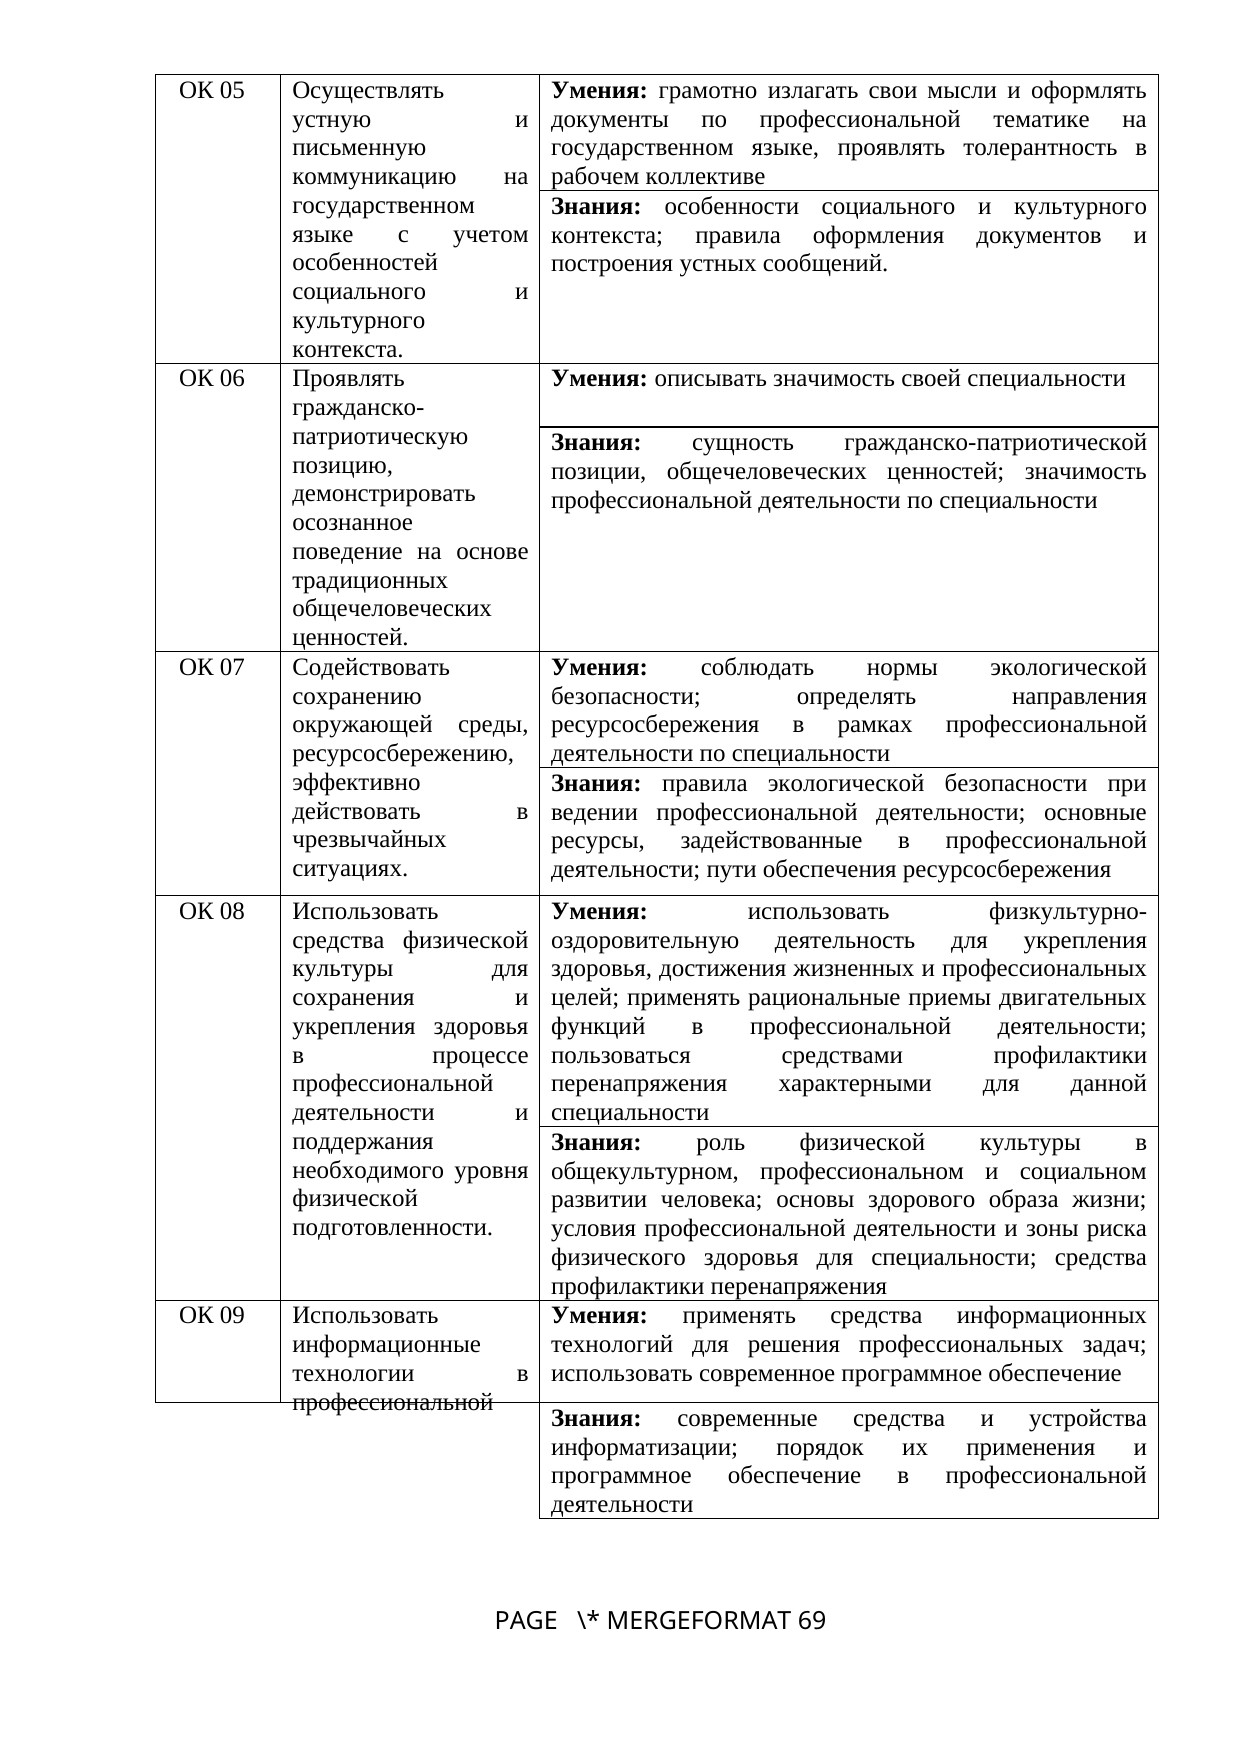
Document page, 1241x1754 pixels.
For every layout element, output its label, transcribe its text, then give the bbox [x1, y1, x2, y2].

table_cell Умения: применять средства информационных технологий для решения профессиональных задач; использовать современное программное обеспечение [540, 1301, 1158, 1402]
table_cell Умения: описывать значимость своей специальности [540, 364, 1158, 426]
table_cell Использовать средства физической культуры для сохранения и укрепления здоровья в процессе профессиональной деятельности и поддержания необходимого уровня физической подготовленности. [281, 896, 539, 1299]
table_cell ОК 09 [156, 1301, 280, 1402]
table_cell ОК 06 [156, 364, 280, 651]
table_cell Умения: использовать физкультурно-оздоровительную деятельность для укрепления здоровья, достижения жизненных и профессиональных целей; применять рациональные приемы двигательных функций в профессиональной деятельности; пользоваться средствами профилактики перенапряжения характерными для данной специальности [540, 896, 1158, 1126]
table_cell Знания: роль физической культуры в общекультурном, профессиональном и социальном развитии человека; основы здорового образа жизни; условия профессиональной деятельности и зоны риска физического здоровья для специальности; средства профилактики перенапряжения [540, 1127, 1158, 1299]
table_cell Умения: грамотно излагать свои мысли и оформлять документы по профессиональной тематике на государственном языке, проявлять толерантность в рабочем коллективе [540, 75, 1158, 190]
table_cell ОК 05 [156, 75, 280, 362]
table_cell Знания: современные средства и устройства информатизации; порядок их применения и программное обеспечение в профессиональной деятельности [540, 1403, 1158, 1518]
table_cell Умения: соблюдать нормы экологической безопасности; определять направления ресурсосбережения в рамках профессиональной деятельности по специальности [540, 652, 1158, 767]
table_cell Знания: правила экологической безопасности при ведении профессиональной деятельности; основные ресурсы, задействованные в профессиональной деятельности; пути обеспечения ресурсосбережения [540, 768, 1158, 895]
table_cell Содействовать сохранению окружающей среды, ресурсосбережению, эффективно действовать в чрезвычайных ситуациях. [281, 652, 539, 895]
table_cell Осуществлять устную и письменную коммуникацию на государственном языке с учетом особенностей социального и культурного контекста. [281, 75, 539, 362]
table_cell Использовать информационные технологии в профессиональной деятельности [281, 1301, 539, 1402]
table_cell Знания: сущность гражданско-патриотической позиции, общечеловеческих ценностей; значимость профессиональной деятельности по специальности [540, 428, 1158, 651]
table_cell Знания: особенности социального и культурного контекста; правила оформления документов и построения устных сообщений. [540, 191, 1158, 362]
table_cell ОК 08 [156, 896, 280, 1299]
table_cell Проявлять гражданско-патриотическую позицию, демонстрировать осознанное поведение на основе традиционных общечеловеческих ценностей. [281, 364, 539, 651]
table_cell ОК 07 [156, 652, 280, 895]
